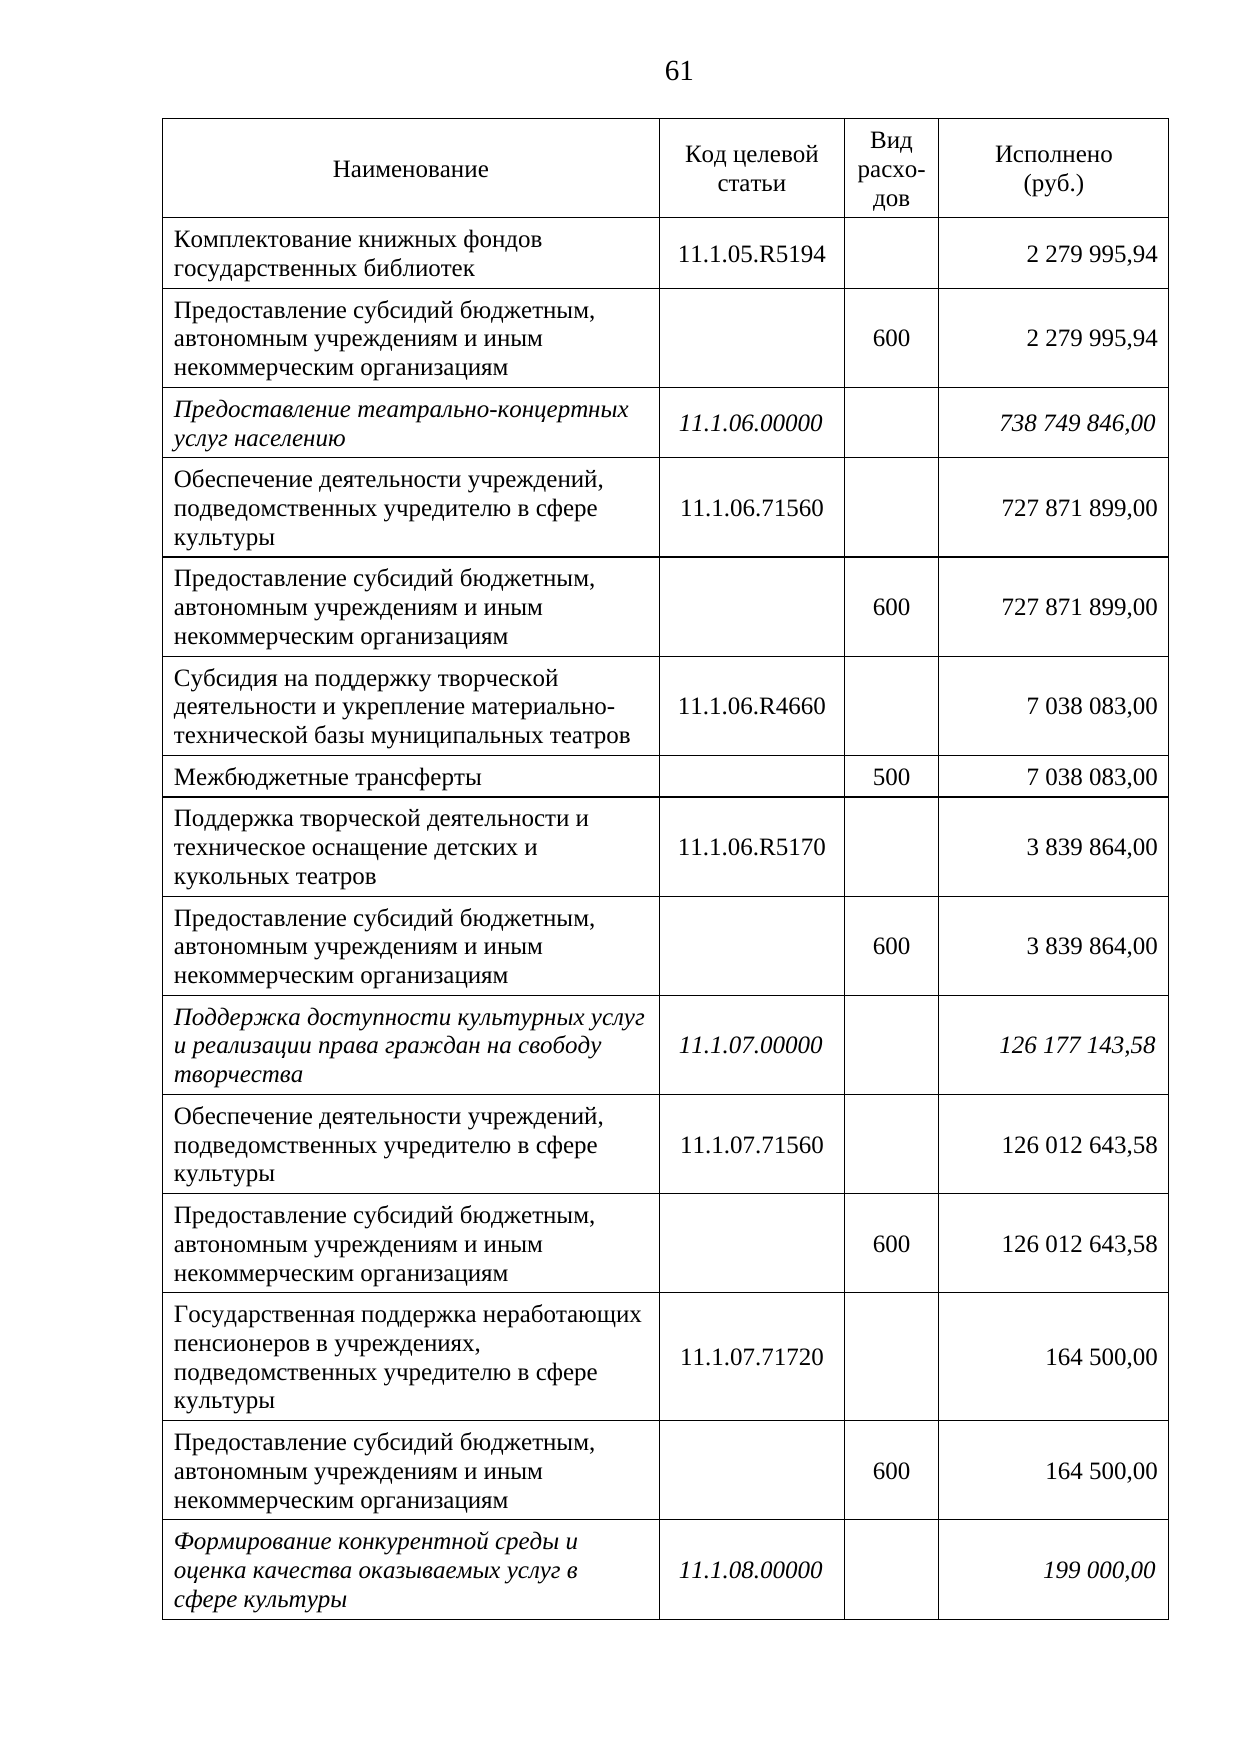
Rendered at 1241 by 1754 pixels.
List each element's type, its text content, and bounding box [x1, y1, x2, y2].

table_header Исполнено (руб.) [939, 119, 1168, 217]
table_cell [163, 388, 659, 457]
table_header Вид расхо-дов [845, 119, 938, 217]
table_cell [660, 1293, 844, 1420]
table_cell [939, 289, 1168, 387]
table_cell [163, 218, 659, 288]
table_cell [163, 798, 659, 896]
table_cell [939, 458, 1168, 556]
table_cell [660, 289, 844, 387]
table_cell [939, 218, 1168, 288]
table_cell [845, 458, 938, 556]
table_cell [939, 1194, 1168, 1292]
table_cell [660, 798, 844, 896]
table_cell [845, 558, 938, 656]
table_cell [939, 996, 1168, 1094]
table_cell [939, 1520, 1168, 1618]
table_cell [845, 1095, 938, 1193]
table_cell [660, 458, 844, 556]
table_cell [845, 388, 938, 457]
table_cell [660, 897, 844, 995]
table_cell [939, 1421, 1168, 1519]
table_header Код целевой статьи [660, 119, 844, 217]
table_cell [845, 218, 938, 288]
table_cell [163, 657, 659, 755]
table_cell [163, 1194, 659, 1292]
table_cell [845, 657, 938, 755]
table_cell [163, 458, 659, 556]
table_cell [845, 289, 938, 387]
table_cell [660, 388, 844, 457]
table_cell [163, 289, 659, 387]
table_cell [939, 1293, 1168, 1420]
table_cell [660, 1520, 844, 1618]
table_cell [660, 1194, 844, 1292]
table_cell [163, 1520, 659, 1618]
table_header Наименование [163, 119, 659, 217]
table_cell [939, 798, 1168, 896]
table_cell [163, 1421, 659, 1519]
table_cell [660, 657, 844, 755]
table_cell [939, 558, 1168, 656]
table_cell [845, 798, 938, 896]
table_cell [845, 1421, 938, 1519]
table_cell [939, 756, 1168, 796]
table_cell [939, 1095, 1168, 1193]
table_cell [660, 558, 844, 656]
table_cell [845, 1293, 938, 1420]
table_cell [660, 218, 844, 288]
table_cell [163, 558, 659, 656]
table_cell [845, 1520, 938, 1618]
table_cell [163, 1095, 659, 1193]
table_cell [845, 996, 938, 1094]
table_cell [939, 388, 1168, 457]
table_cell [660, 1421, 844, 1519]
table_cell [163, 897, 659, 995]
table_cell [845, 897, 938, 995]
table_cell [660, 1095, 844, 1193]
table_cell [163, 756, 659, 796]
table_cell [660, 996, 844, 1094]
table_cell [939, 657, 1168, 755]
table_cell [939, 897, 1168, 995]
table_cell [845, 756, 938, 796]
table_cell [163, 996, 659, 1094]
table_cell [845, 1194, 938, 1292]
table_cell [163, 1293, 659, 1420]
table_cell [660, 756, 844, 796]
